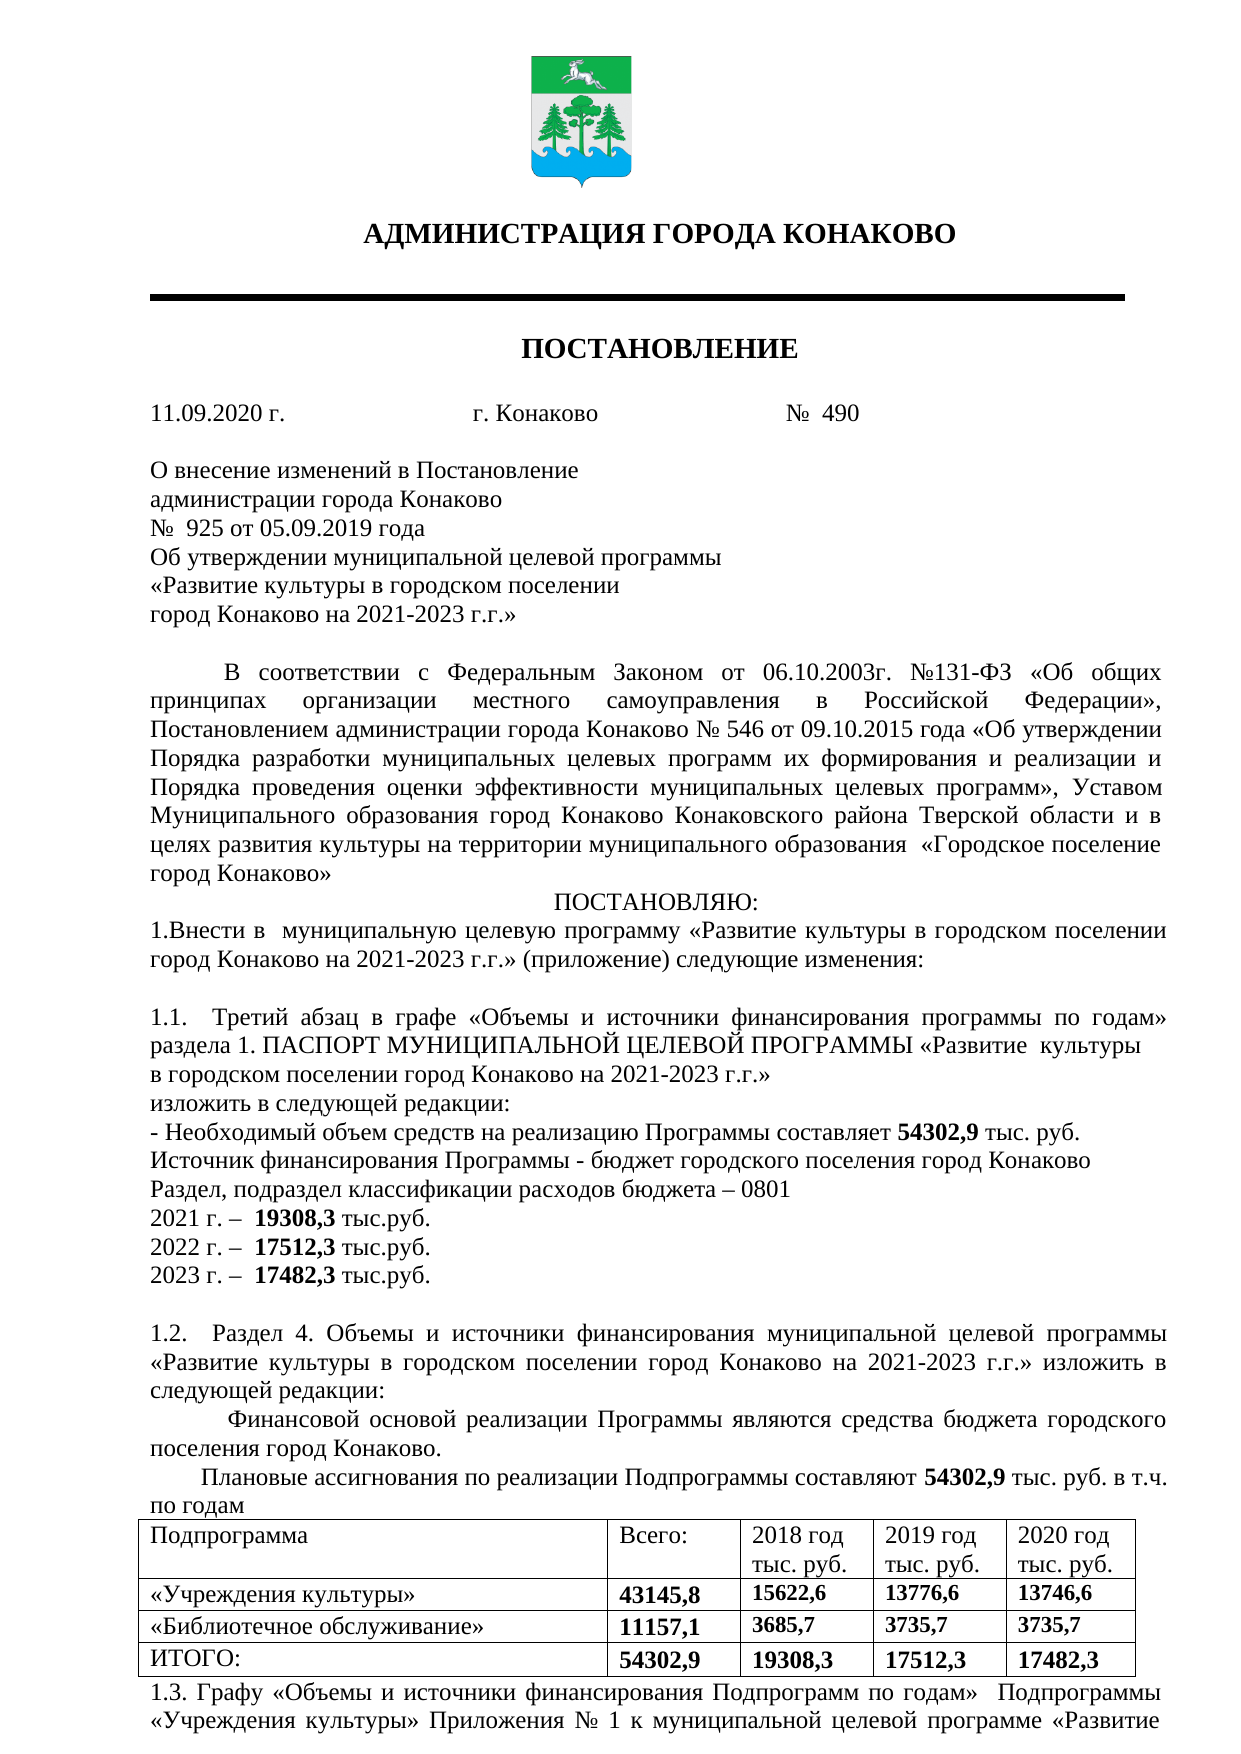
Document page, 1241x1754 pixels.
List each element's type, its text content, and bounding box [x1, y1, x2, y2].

table_cell 15622,6 [741, 1579, 873, 1610]
table_cell 13776,6 [874, 1579, 1006, 1610]
table_cell 13746,6 [1007, 1579, 1135, 1610]
table_cell 54302,9 [608, 1643, 740, 1676]
table_cell 17482,3 [1007, 1643, 1135, 1676]
table_header Подпрограмма [139, 1520, 607, 1578]
text Финансовой основой реализации Программы являются средства бюджета городского поселения город Конаково. [150, 1404, 1168, 1462]
text 2023 г. – 17482,3 тыс.руб. [150, 1261, 1168, 1289]
text Источник финансирования Программы - бюджет городского поселения город Конаково [150, 1146, 1168, 1174]
text 11.09.2020 г. г. Конаково № 490 [150, 398, 1162, 427]
text В соответствии с Федеральным Законом от 06.10.2003г. №131-ФЗ «Об общих принципах организации местного самоуправления в Российской Федерации», Постановлением администрации города Конаково № 546 от 09.10.2015 года «Об утверждении Порядка разработки муниципальных целевых программ их формирования и реализации и Порядка проведения оценки эффективности муниципальных целевых программ», Уставом Муниципального образования город Конаково Конаковского района Тверской области и в целях развития культуры на территории муниципального образования «Городское поселение город Конаково» [150, 657, 1162, 887]
table_header 2019 год тыс. руб. [874, 1520, 1006, 1578]
picture [531, 56, 632, 156]
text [150, 1677, 1161, 1734]
table_cell 3735,7 [874, 1611, 1006, 1642]
table_header 2020 год тыс. руб. [1007, 1520, 1135, 1578]
text № 925 от 05.09.2019 года [150, 513, 1168, 542]
table_cell 3735,7 [1007, 1611, 1135, 1642]
text Раздел, подраздел классификации расходов бюджета – 0801 [150, 1174, 1168, 1203]
picture [531, 169, 632, 188]
text город Конаково на 2021-2023 г.г.» [150, 599, 1168, 628]
text 1.1. Третий абзац в графе «Объемы и источники финансирования программы по годам» раздела 1. ПАСПОРТ МУНИЦИПАЛЬНОЙ ЦЕЛЕВОЙ ПРОГРАММЫ «Развитие культуры [150, 1002, 1168, 1059]
text 1.2. Раздел 4. Объемы и источники финансирования муниципальной целевой программы «Развитие культуры в городском поселении город Конаково на 2021-2023 г.г.» изложить в следующей редакции: [150, 1318, 1168, 1404]
text «Развитие культуры в городском поселении [150, 571, 1168, 599]
text в городском поселении город Конаково на 2021-2023 г.г.» [150, 1059, 1168, 1088]
table_cell «Библиотечное обслуживание» [139, 1611, 607, 1642]
text Об утверждении муниципальной целевой программы [150, 542, 1168, 571]
table_header 2018 год тыс. руб. [741, 1520, 873, 1578]
text - Необходимый объем средств на реализацию Программы составляет 54302,9 тыс. руб. [150, 1117, 1168, 1146]
table_cell «Учреждения культуры» [139, 1579, 607, 1610]
text О внесение изменений в Постановление [150, 456, 1168, 484]
table_cell ИТОГО: [139, 1643, 607, 1676]
table_cell 19308,3 [741, 1643, 873, 1676]
table_cell 11157,1 [608, 1611, 740, 1642]
title АДМИНИСТРАЦИЯ ГОРОДА КОНАКОВО [150, 216, 1162, 250]
text ПОСТАНОВЛЕНИЕ [150, 331, 1162, 364]
text ПОСТАНОВЛЯЮ: [150, 887, 1162, 916]
text 2021 г. – 19308,3 тыс.руб. [150, 1203, 1168, 1232]
title изложить в следующей редакции: [150, 1088, 1162, 1117]
text администрации города Конаково [150, 484, 1168, 513]
table_cell 43145,8 [608, 1579, 740, 1610]
table_cell 3685,7 [741, 1611, 873, 1642]
table_header Всего: [608, 1520, 740, 1578]
table_cell 17512,3 [874, 1643, 1006, 1676]
text 1.Внести в муниципальную целевую программу «Развитие культуры в городском поселении город Конаково на 2021-2023 г.г.» (приложение) следующие изменения: [150, 916, 1168, 973]
text 2022 г. – 17512,3 тыс.руб. [150, 1232, 1168, 1261]
text Плановые ассигнования по реализации Подпрограммы составляют 54302,9 тыс. руб. в т.ч. по годам [150, 1462, 1168, 1519]
